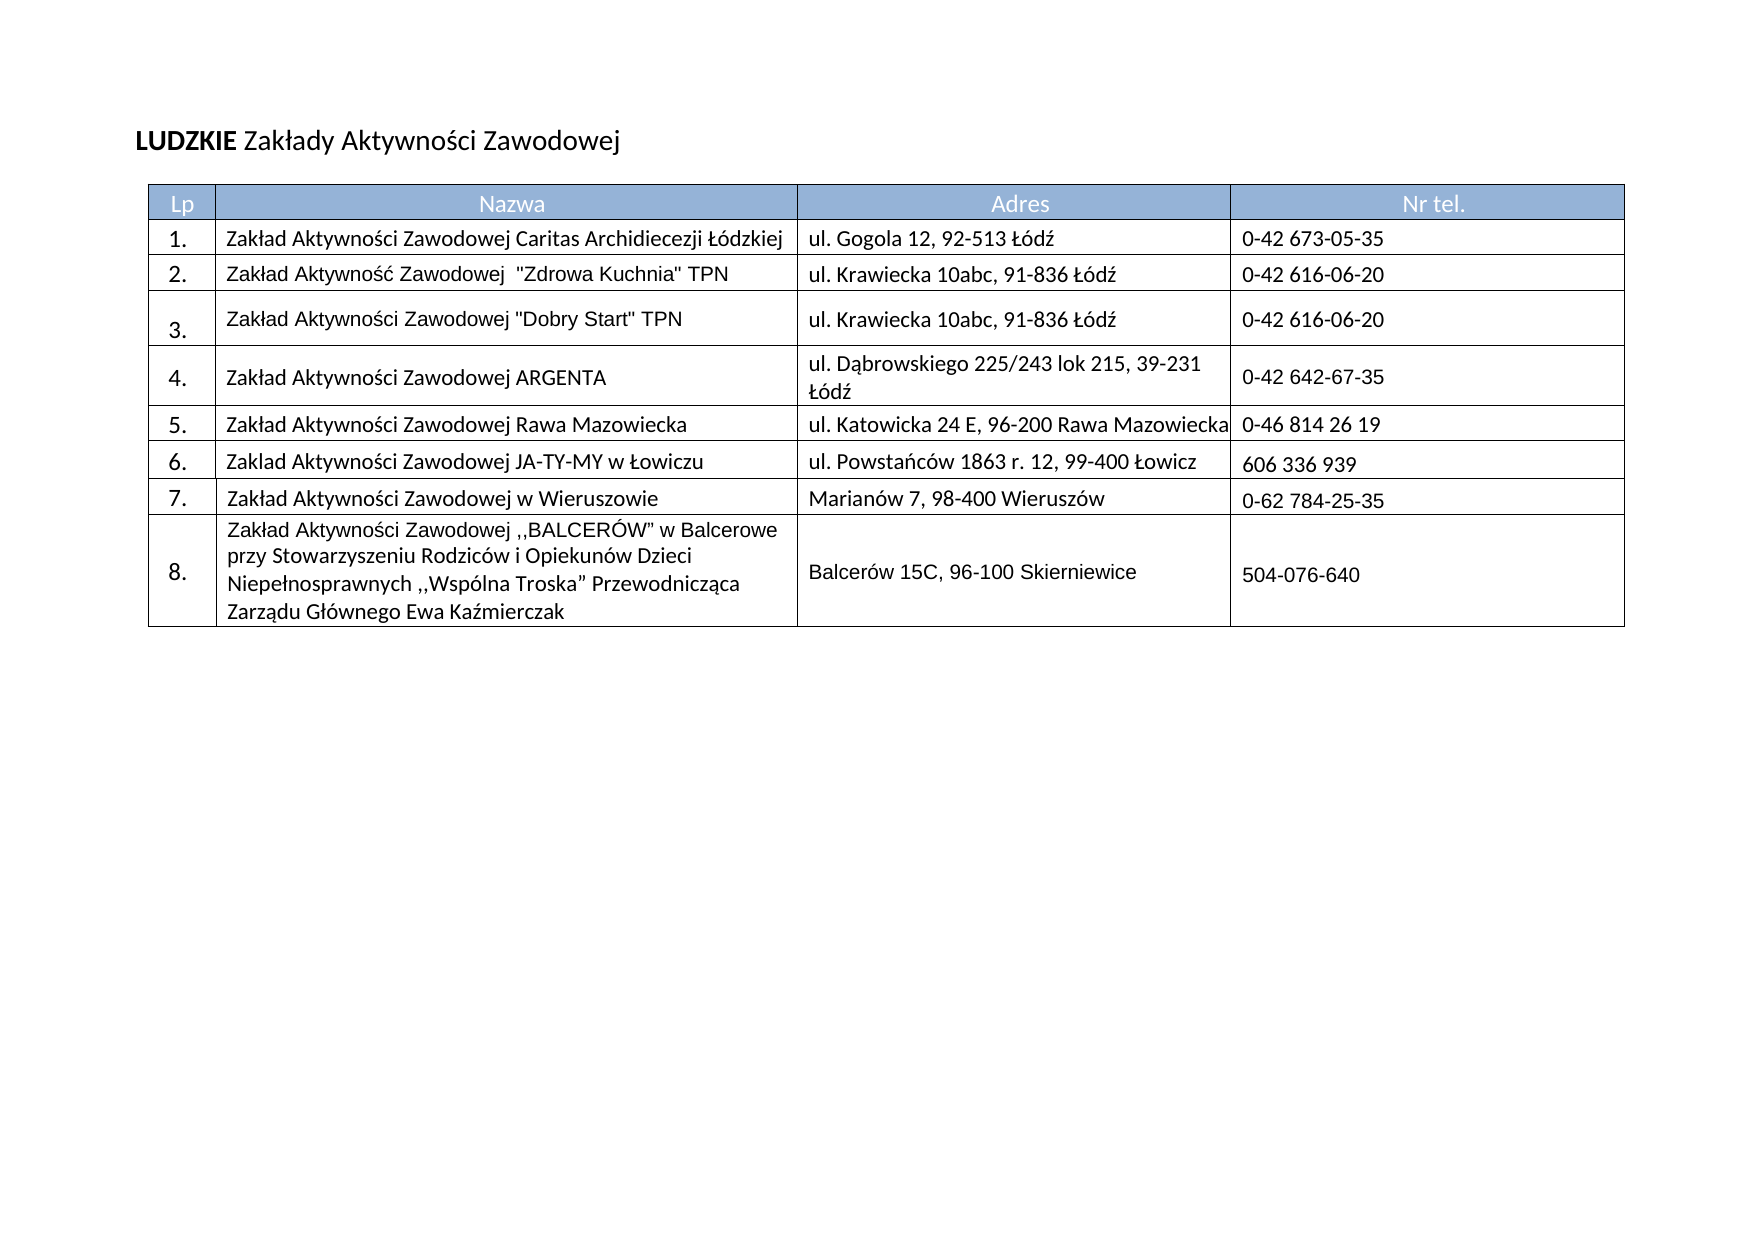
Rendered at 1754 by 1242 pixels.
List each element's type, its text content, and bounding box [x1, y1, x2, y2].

table_cell 5. [149, 406, 215, 440]
table_header Nr tel. [1231, 185, 1624, 219]
table_cell Zakład Aktywności Zawodowej Caritas Archidiecezji Łódzkiej [216, 220, 797, 254]
table_cell Balcerów 15C, 96-100 Skierniewice [798, 515, 1230, 626]
table_header Nazwa [216, 185, 797, 219]
table_cell 0-46 814 26 19 [1231, 406, 1624, 440]
table_cell ul. Krawiecka 10abc, 91-836 Łódź [798, 291, 1230, 345]
table_cell Zakład Aktywności Zawodowej "Dobry Start" TPN [216, 291, 797, 345]
table_cell 6. [149, 441, 215, 478]
table_cell 4. [149, 346, 215, 405]
table_cell 0-42 616-06-20 [1231, 255, 1624, 290]
table_cell ul. Powstańców 1863 r. 12, 99-400 Łowicz [798, 441, 1230, 478]
table_cell Zakład Aktywności Zawodowej w Wieruszowie [217, 479, 797, 513]
table_cell Zakład Aktywność Zawodowej "Zdrowa Kuchnia" TPN [216, 255, 797, 290]
table_cell 7. [149, 479, 216, 513]
table_cell Marianów 7, 98-400 Wieruszów [798, 479, 1230, 513]
table_cell 3. [149, 291, 215, 345]
table_cell 2. [149, 255, 215, 290]
text LUDZKIE Zakłady Aktywności Zawodowej [135, 129, 1637, 156]
table_cell 1. [149, 220, 215, 254]
table_cell Zaklad Aktywności Zawodowej JA-TY-MY w Łowiczu [216, 441, 797, 478]
table_cell 504-076-640 [1231, 515, 1624, 626]
table_cell ul. Dąbrowskiego 225/243 lok 215, 39-231 Łódź [798, 346, 1230, 405]
table_cell Zakład Aktywności Zawodowej Rawa Mazowiecka [216, 406, 797, 440]
table_cell 0-42 616-06-20 [1231, 291, 1624, 345]
table_cell 0-42 642-67-35 [1231, 346, 1624, 405]
table_header Adres [798, 185, 1230, 219]
table_cell 606 336 939 [1231, 441, 1624, 478]
table_cell 8. [149, 515, 216, 626]
table_cell Zakład Aktywności Zawodowej ,,BALCERÓW” w Balcerowe przy Stowarzyszeniu Rodziców i Opiekunów Dzieci Niepełnosprawnych ,,Wspólna Troska” Przewodnicząca Zarządu Głównego Ewa Kaźmierczak [217, 515, 797, 626]
table_cell ul. Gogola 12, 92-513 Łódź [798, 220, 1230, 254]
table_cell 0-42 673-05-35 [1231, 220, 1624, 254]
table_cell 0-62 784-25-35 [1231, 479, 1624, 513]
table_cell Zakład Aktywności Zawodowej ARGENTA [216, 346, 797, 405]
table_cell ul. Katowicka 24 E, 96-200 Rawa Mazowiecka [798, 406, 1230, 440]
table_cell ul. Krawiecka 10abc, 91-836 Łódź [798, 255, 1230, 290]
table_header Lp [149, 185, 215, 219]
